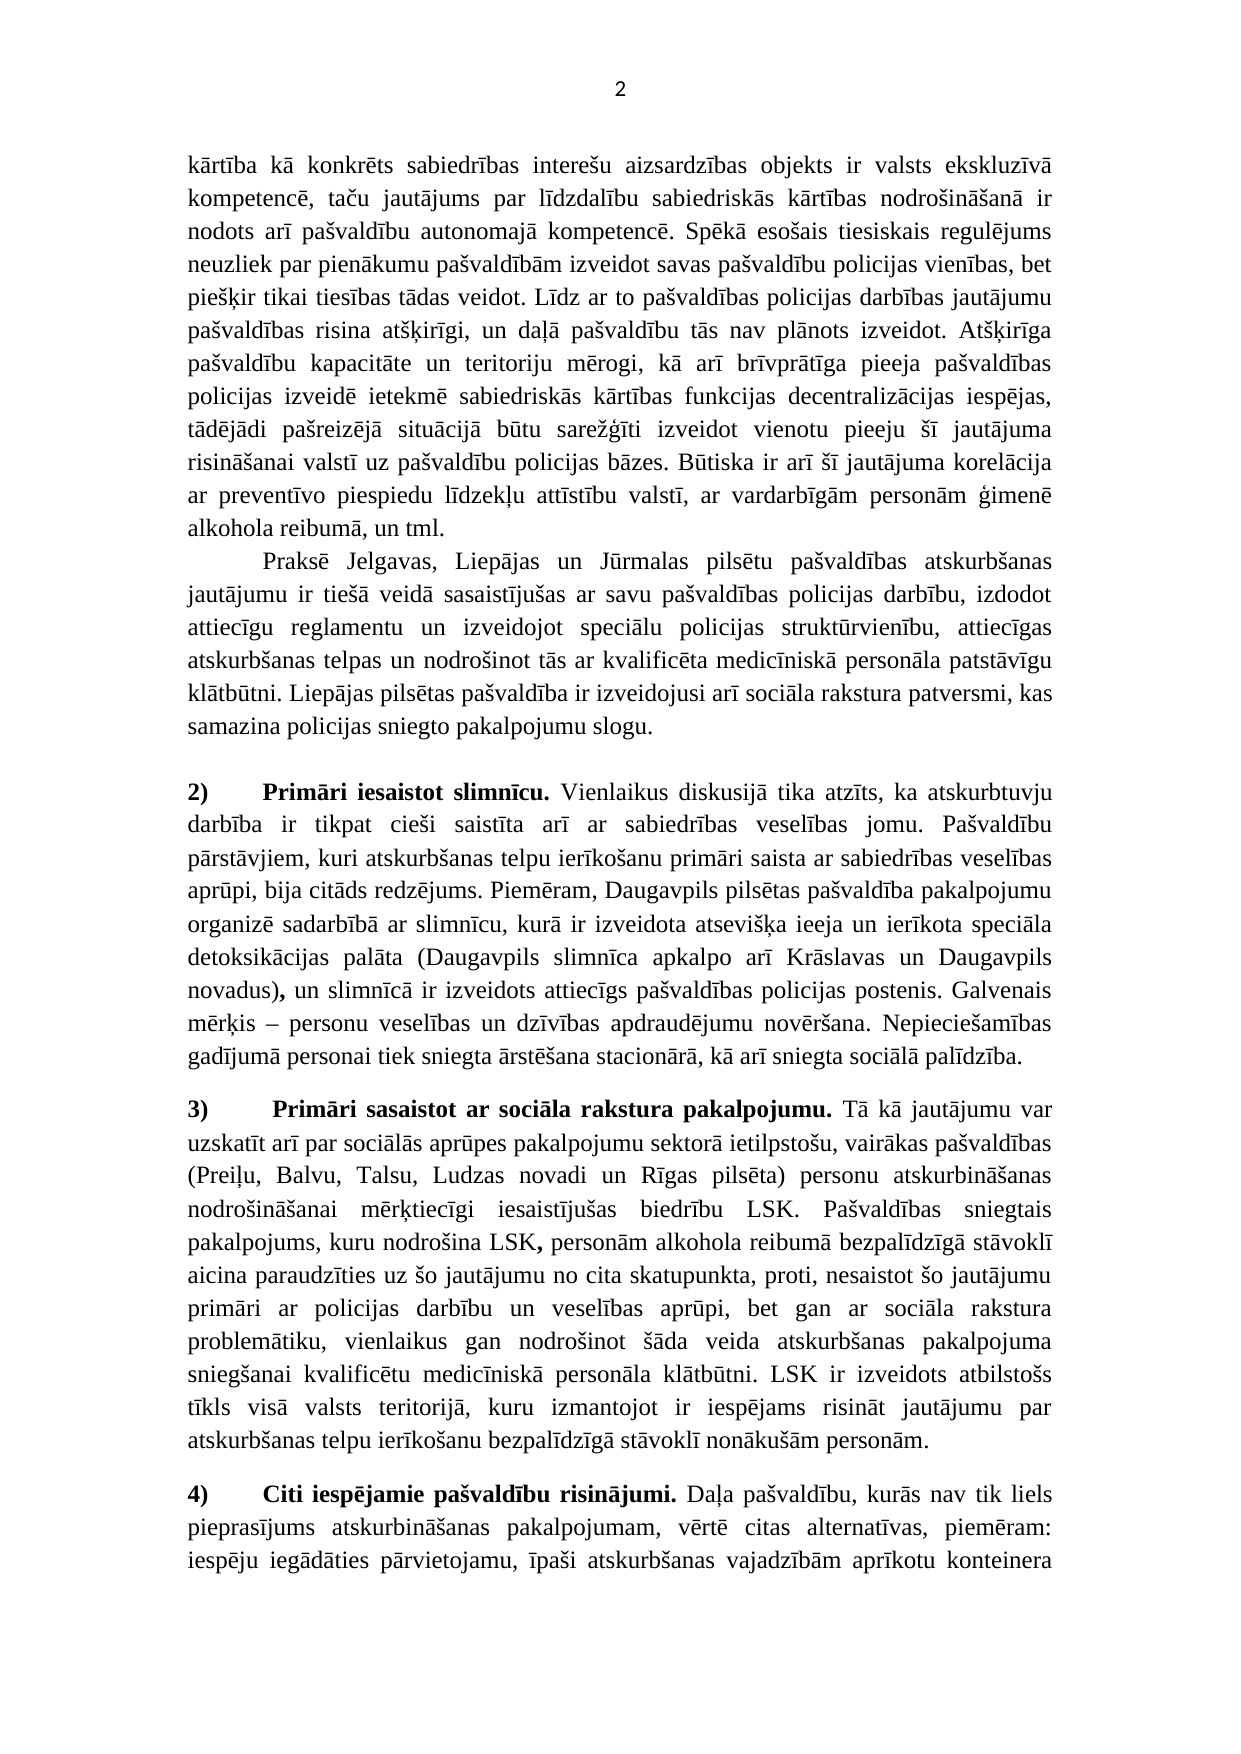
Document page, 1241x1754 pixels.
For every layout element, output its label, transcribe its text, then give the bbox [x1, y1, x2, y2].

text 3) Primāri sasaistot ar sociāla rakstura pakalpojumu. Tā kā jautājumu var uzskatīt arī par sociālās aprūpes pakalpojumu sektorā ietilpstošu, vairākas pašvaldības (Preiļu, Balvu, Talsu, Ludzas novadi un Rīgas pilsēta) personu atskurbināšanas nodrošināšanai mērķtiecīgi iesaistījušas biedrību LSK. Pašvaldības sniegtais pakalpojums, kuru nodrošina LSK, personām alkohola reibumā bezpalīdzīgā stāvoklī aicina paraudzīties uz šo jautājumu no cita skatupunkta, proti, nesaistot šo jautājumu primāri ar policijas darbību un veselības aprūpi, bet gan ar sociāla rakstura problemātiku, vienlaikus gan nodrošinot šāda veida atskurbšanas pakalpojuma sniegšanai kvalificētu medicīniskā personāla klātbūtni. LSK ir izveidots atbilstošs tīkls visā valsts teritorijā, kuru izmantojot ir iespējams risināt jautājumu par atskurbšanas telpu ierīkošanu bezpalīdzīgā stāvoklī nonākušām personām. [187, 1094, 1053, 1453]
text Praksē Jelgavas, Liepājas un Jūrmalas pilsētu pašvaldības atskurbšanas jautājumu ir tiešā veidā sasaistījušas ar savu pašvaldības policijas darbību, izdodot attiecīgu reglamentu un izveidojot speciālu policijas struktūrvienību, attiecīgas atskurbšanas telpas un nodrošinot tās ar kvalificēta medicīniskā personāla patstāvīgu klātbūtni. Liepājas pilsētas pašvaldība ir izveidojusi arī sociāla rakstura patversmi, kas samazina policijas sniegto pakalpojumu slogu. [187, 546, 1053, 740]
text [187, 150, 1053, 542]
text 2) Primāri iesaistot slimnīcu. Vienlaikus diskusijā tika atzīts, ka atskurbtuvju darbība ir tikpat cieši saistīta arī ar sabiedrības veselības jomu. Pašvaldību pārstāvjiem, kuri atskurbšanas telpu ierīkošanu primāri saista ar sabiedrības veselības aprūpi, bija citāds redzējums. Piemēram, Daugavpils pilsētas pašvaldība pakalpojumu organizē sadarbībā ar slimnīcu, kurā ir izveidota atsevišķa ieeja un ierīkota speciāla detoksikācijas palāta (Daugavpils slimnīca apkalpo arī Krāslavas un Daugavpils novadus), un slimnīcā ir izveidots attiecīgs pašvaldības policijas postenis. Galvenais mērķis – personu veselības un dzīvības apdraudējumu novēršana. Nepieciešamības gadījumā personai tiek sniegta ārstēšana stacionārā, kā arī sniegta sociālā palīdzība. [187, 777, 1053, 1069]
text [187, 1479, 1053, 1573]
